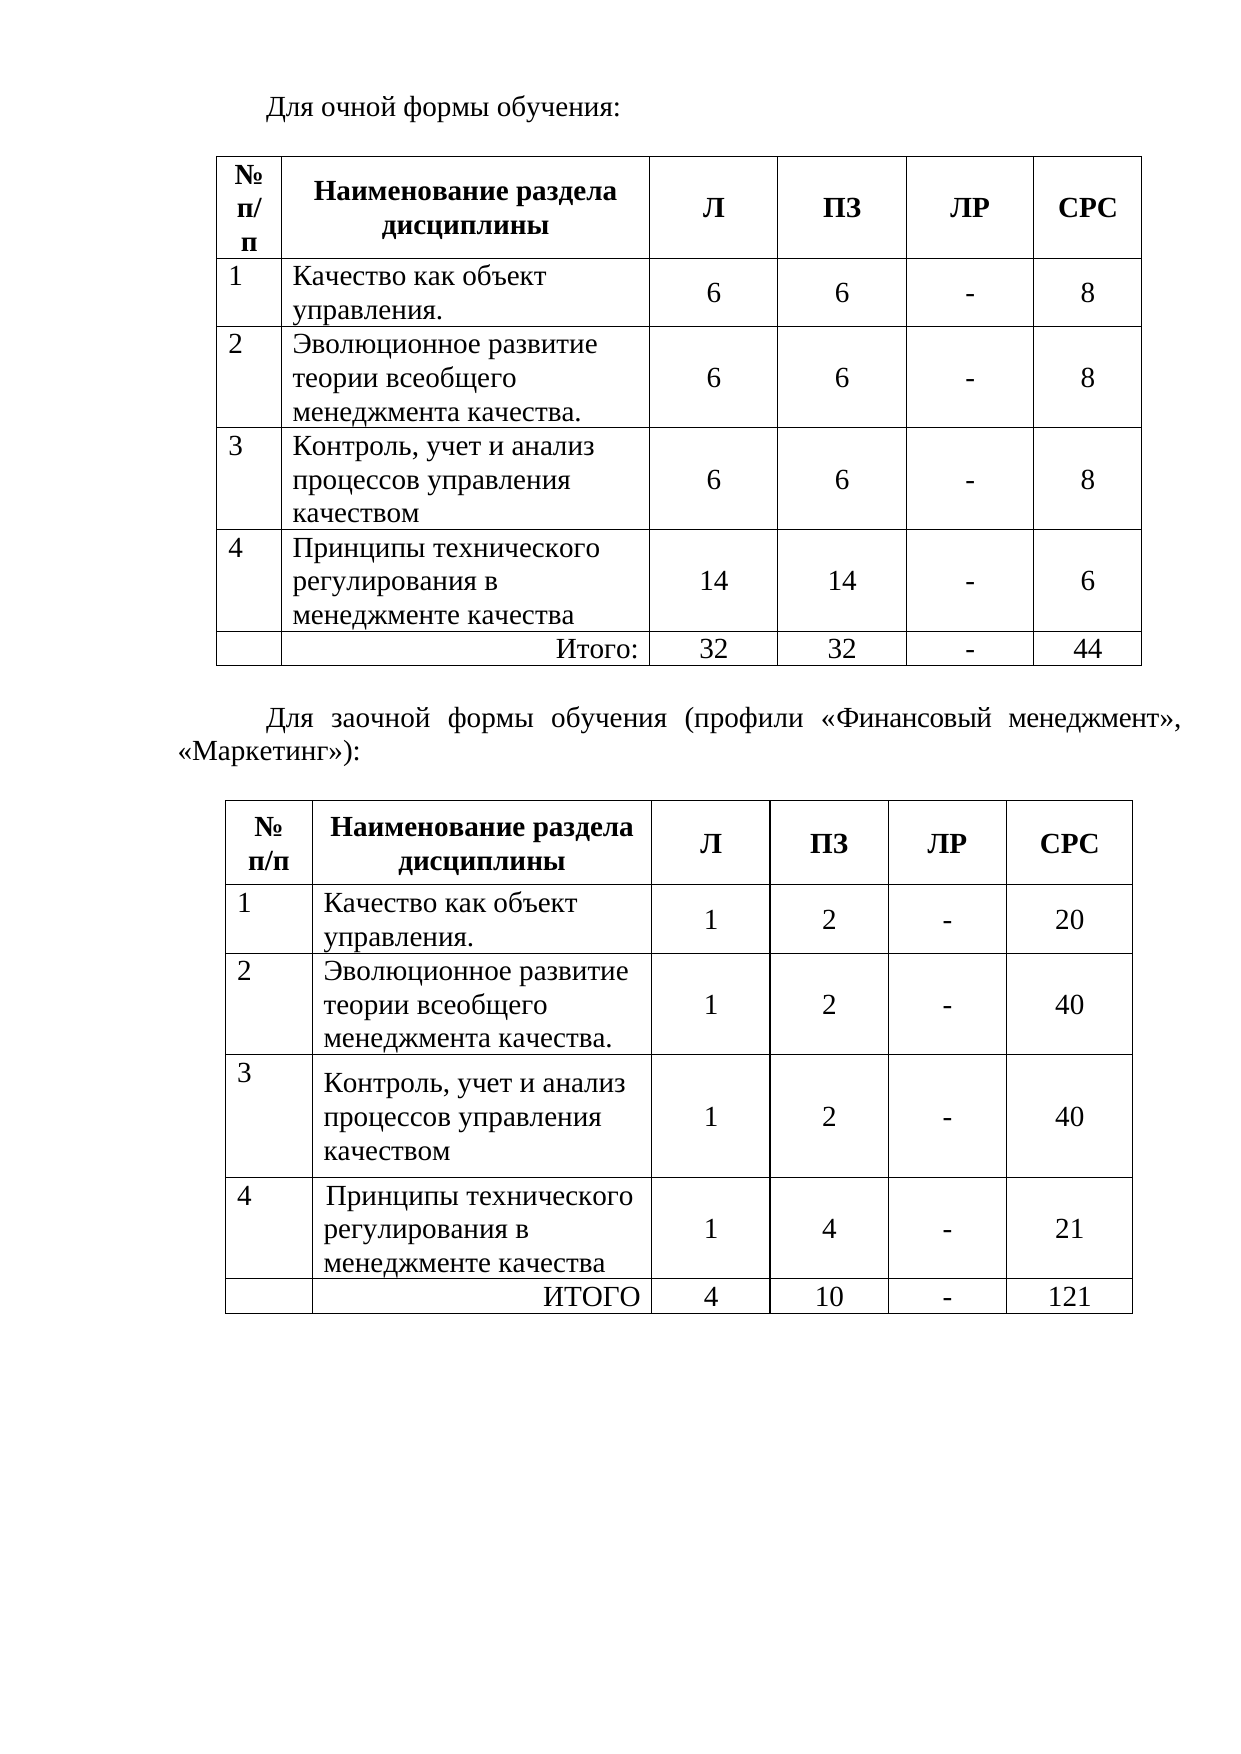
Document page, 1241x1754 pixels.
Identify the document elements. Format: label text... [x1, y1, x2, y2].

table_header СРС [1034, 157, 1141, 257]
table_cell 2 [771, 954, 888, 1054]
table_cell - [907, 530, 1033, 631]
table_header № п/п [217, 157, 281, 257]
table_cell 2 [226, 954, 312, 1054]
text Для заочной формы обучения (профили «Финансовый менеджмент», «Маркетинг»): [177, 700, 1181, 767]
text Для очной формы обучения: [177, 89, 1181, 122]
table_cell Контроль, учет и анализ процессов управления качеством [313, 1055, 651, 1177]
table_cell 6 [650, 428, 777, 529]
table_cell ИТОГО [313, 1279, 651, 1313]
table_cell Принципы технического регулирования в менеджменте качества [282, 530, 649, 631]
table_header ПЗ [771, 801, 888, 884]
table_cell Контроль, учет и анализ процессов управления качеством [282, 428, 649, 529]
table_cell 44 [1034, 632, 1141, 665]
table_cell - [889, 1055, 1006, 1177]
table_cell 32 [778, 632, 906, 665]
table_cell 1 [217, 259, 281, 326]
table_cell - [907, 632, 1033, 665]
table_cell - [889, 1178, 1006, 1278]
table_header Наименование раздела дисциплины [282, 157, 649, 257]
table_cell 14 [650, 530, 777, 631]
table_cell 4 [226, 1178, 312, 1278]
table_cell Эволюционное развитие теории всеобщего менеджмента качества. [313, 954, 651, 1054]
table_header СРС [1007, 801, 1132, 884]
table_cell 4 [771, 1178, 888, 1278]
table_cell [217, 632, 281, 665]
table_cell 8 [1034, 428, 1141, 529]
table_cell 1 [652, 1178, 769, 1278]
table_cell 10 [771, 1279, 888, 1313]
table_cell 1 [652, 954, 769, 1054]
table_cell 6 [778, 327, 906, 427]
table_cell 32 [650, 632, 777, 665]
table_cell - [907, 259, 1033, 326]
table_cell 6 [778, 259, 906, 326]
table_cell Качество как объект управления. [313, 885, 651, 952]
table_header ПЗ [778, 157, 906, 257]
table_cell 21 [1007, 1178, 1132, 1278]
table_cell 1 [652, 1055, 769, 1177]
table_cell 2 [771, 885, 888, 952]
table_header Наименование раздела дисциплины [313, 801, 651, 884]
table_cell - [907, 327, 1033, 427]
table_cell 4 [217, 530, 281, 631]
table_cell Принципы технического регулирования в менеджменте качества [313, 1178, 651, 1278]
table_cell 2 [771, 1055, 888, 1177]
table_cell 6 [650, 327, 777, 427]
table_cell Качество как объект управления. [282, 259, 649, 326]
table_cell - [889, 1279, 1006, 1313]
table_cell 6 [650, 259, 777, 326]
table_cell 14 [778, 530, 906, 631]
table_cell Эволюционное развитие теории всеобщего менеджмента качества. [282, 327, 649, 427]
table_cell 1 [652, 885, 769, 952]
table_cell 121 [1007, 1279, 1132, 1313]
table_cell 3 [217, 428, 281, 529]
table_cell 6 [778, 428, 906, 529]
table_header ЛР [907, 157, 1033, 257]
table_cell 40 [1007, 954, 1132, 1054]
table_cell 8 [1034, 327, 1141, 427]
table_cell [226, 1279, 312, 1313]
table_cell - [889, 954, 1006, 1054]
table_cell 3 [226, 1055, 312, 1177]
table_cell 40 [1007, 1055, 1132, 1177]
table_cell 8 [1034, 259, 1141, 326]
table_cell - [907, 428, 1033, 529]
table_cell 20 [1007, 885, 1132, 952]
table_cell - [889, 885, 1006, 952]
table_cell 2 [217, 327, 281, 427]
table_cell Итого: [282, 632, 649, 665]
table_header № п/п [226, 801, 312, 884]
table_cell 1 [226, 885, 312, 952]
table_cell 4 [652, 1279, 769, 1313]
table_cell 6 [1034, 530, 1141, 631]
table_header ЛР [889, 801, 1006, 884]
table_header Л [650, 157, 777, 257]
table_header Л [652, 801, 769, 884]
